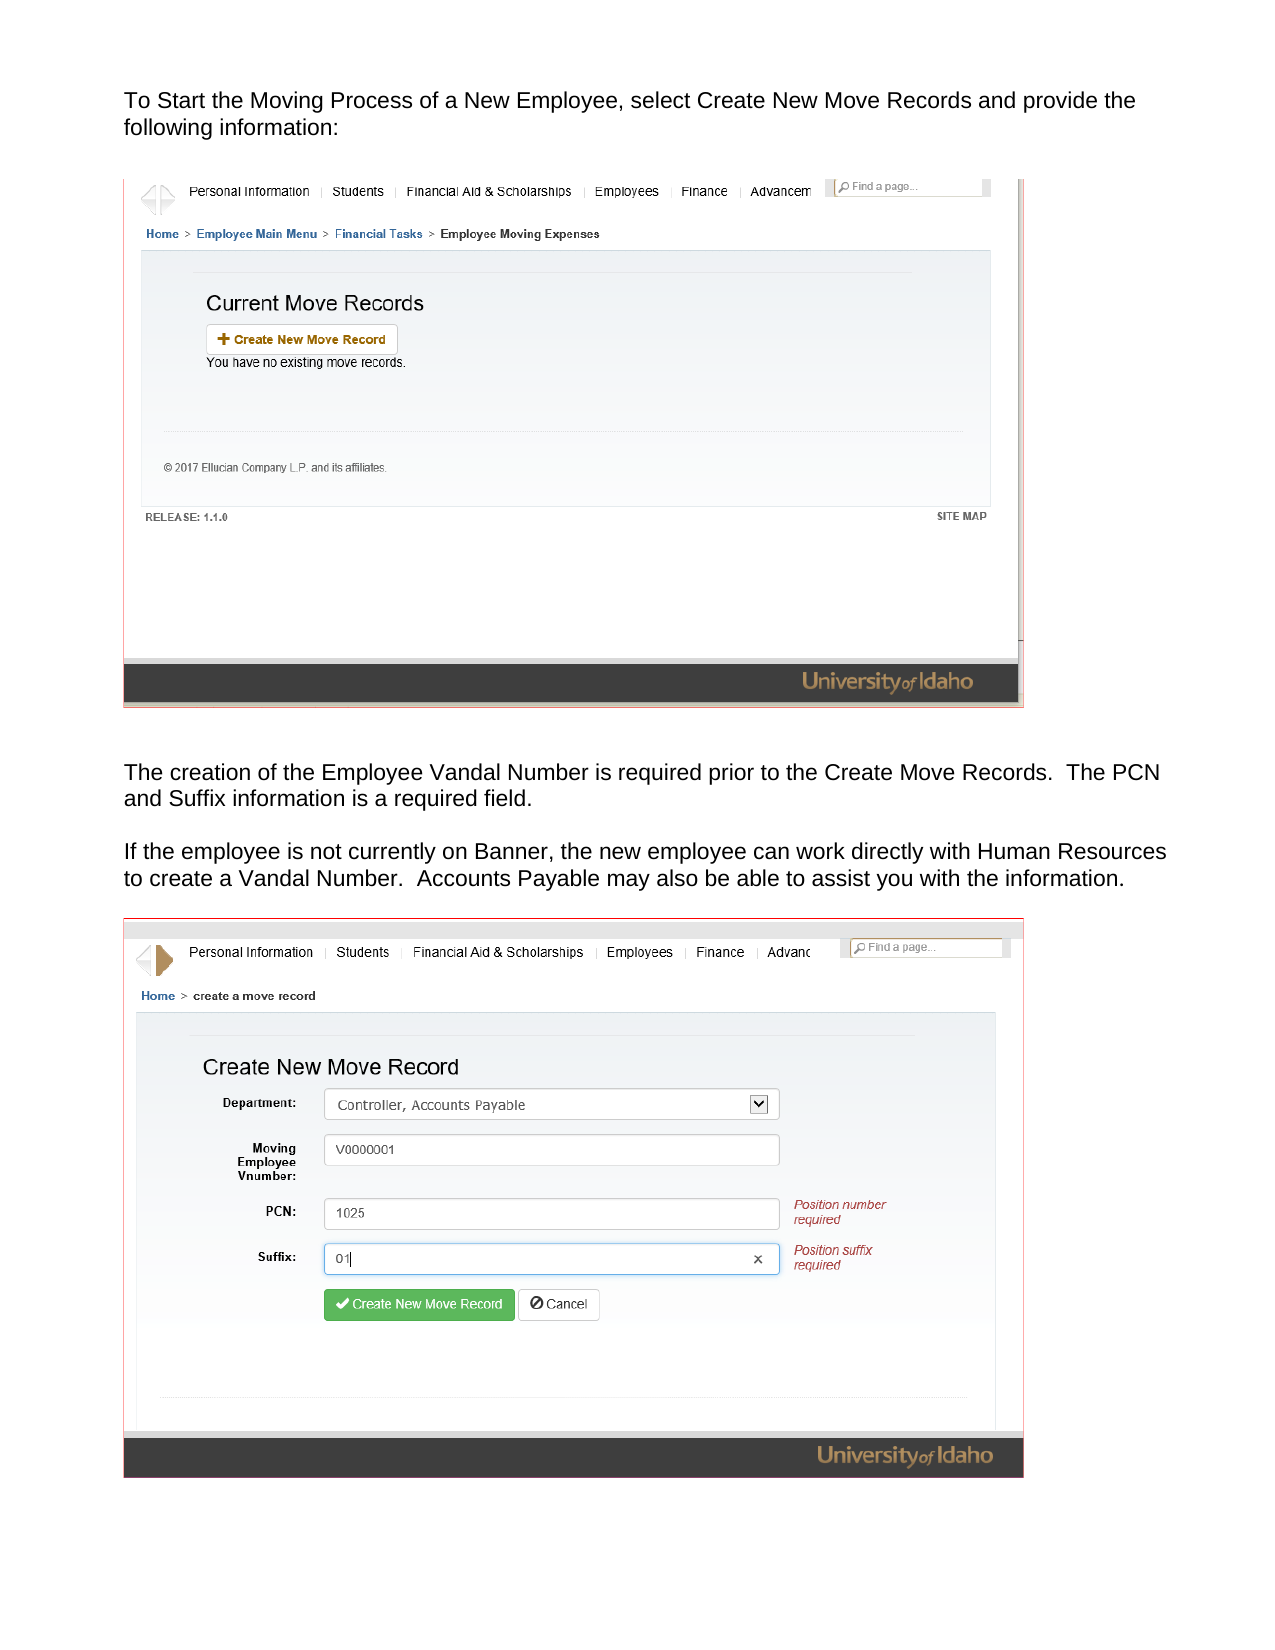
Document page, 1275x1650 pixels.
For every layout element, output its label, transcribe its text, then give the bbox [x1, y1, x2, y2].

picture [123, 918, 1024, 1478]
table_cell The creation of the Employee Vandal Number is required prior to the Create Move Records. The PCN and Suffix information is a required field. If the employee is not currently on Banner, the new employee can work directly with Human Resources to create a Vandal Number. Accounts Payable may also be able to assist you with the information. [113, 734, 1200, 918]
table_cell [113, 918, 1200, 1504]
table_header To Start the Moving Process of a New Employee, select Create New Move Records and provide the following information: [113, 75, 1200, 733]
picture [123, 179, 1024, 708]
